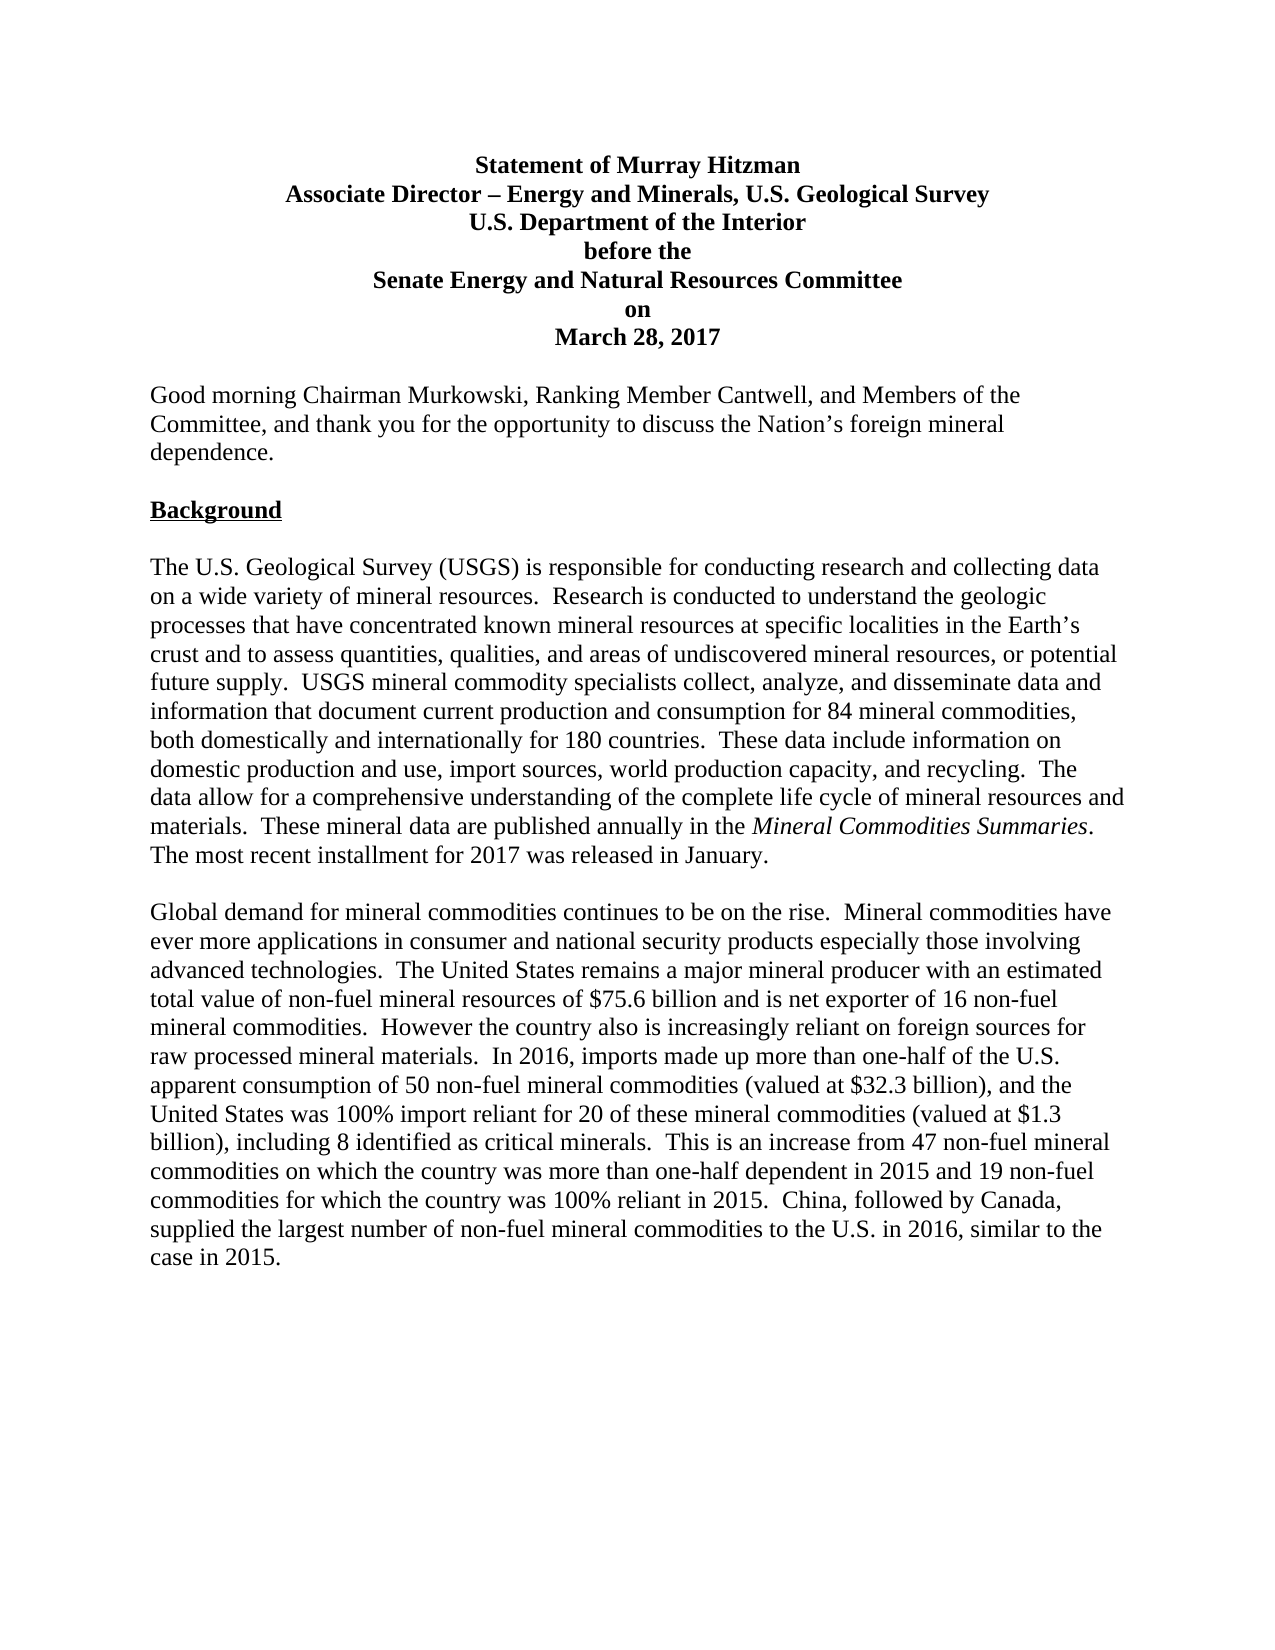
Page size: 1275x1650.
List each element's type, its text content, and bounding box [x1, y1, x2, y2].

text U.S. Department of the Interior [150, 207, 1125, 236]
text on [150, 294, 1125, 322]
text Senate Energy and Natural Resources Committee [150, 265, 1125, 294]
text before the [150, 236, 1125, 265]
text Associate Director – Energy and Minerals, U.S. Geological Survey [150, 179, 1125, 207]
text Global demand for mineral commodities continues to be on the rise. Mineral commodities have ever more applications in consumer and national security products especially those involving advanced technologies. The United States remains a major mineral producer with an estimated total value of non-fuel mineral resources of $75.6 billion and is net exporter of 16 non-fuel mineral commodities. However the country also is increasingly reliant on foreign sources for raw processed mineral materials. In 2016, imports made up more than one-half of the U.S. apparent consumption of 50 non-fuel mineral commodities (valued at $32.3 billion), and the United States was 100% import reliant for 20 of these mineral commodities (valued at $1.3 billion), including 8 identified as critical minerals. This is an increase from 47 non-fuel mineral commodities on which the country was more than one-half dependent in 2015 and 19 non-fuel commodities for which the country was 100% reliant in 2015. China, followed by Canada, supplied the largest number of non-fuel mineral commodities to the U.S. in 2016, similar to the case in 2015. [150, 897, 1125, 1271]
text The U.S. Geological Survey (USGS) is responsible for conducting research and collecting data on a wide variety of mineral resources. Research is conducted to understand the geologic processes that have concentrated known mineral resources at specific localities in the Earth’s crust and to assess quantities, qualities, and areas of undiscovered mineral resources, or potential future supply. USGS mineral commodity specialists collect, analyze, and disseminate data and information that document current production and consumption for 84 mineral commodities, both domestically and internationally for 180 countries. These data include information on domestic production and use, import sources, world production capacity, and recycling. The data allow for a comprehensive understanding of the complete life cycle of mineral resources and materials. These mineral data are published annually in the Mineral Commodities Summaries. The most recent installment for 2017 was released in January. [150, 552, 1125, 869]
text Statement of Murray Hitzman [150, 150, 1125, 179]
text Background [150, 495, 1125, 524]
text Good morning Chairman Murkowski, Ranking Member Cantwell, and Members of the Committee, and thank you for the opportunity to discuss the Nation’s foreign mineral dependence. [150, 380, 1125, 466]
text March 28, 2017 [150, 322, 1125, 351]
